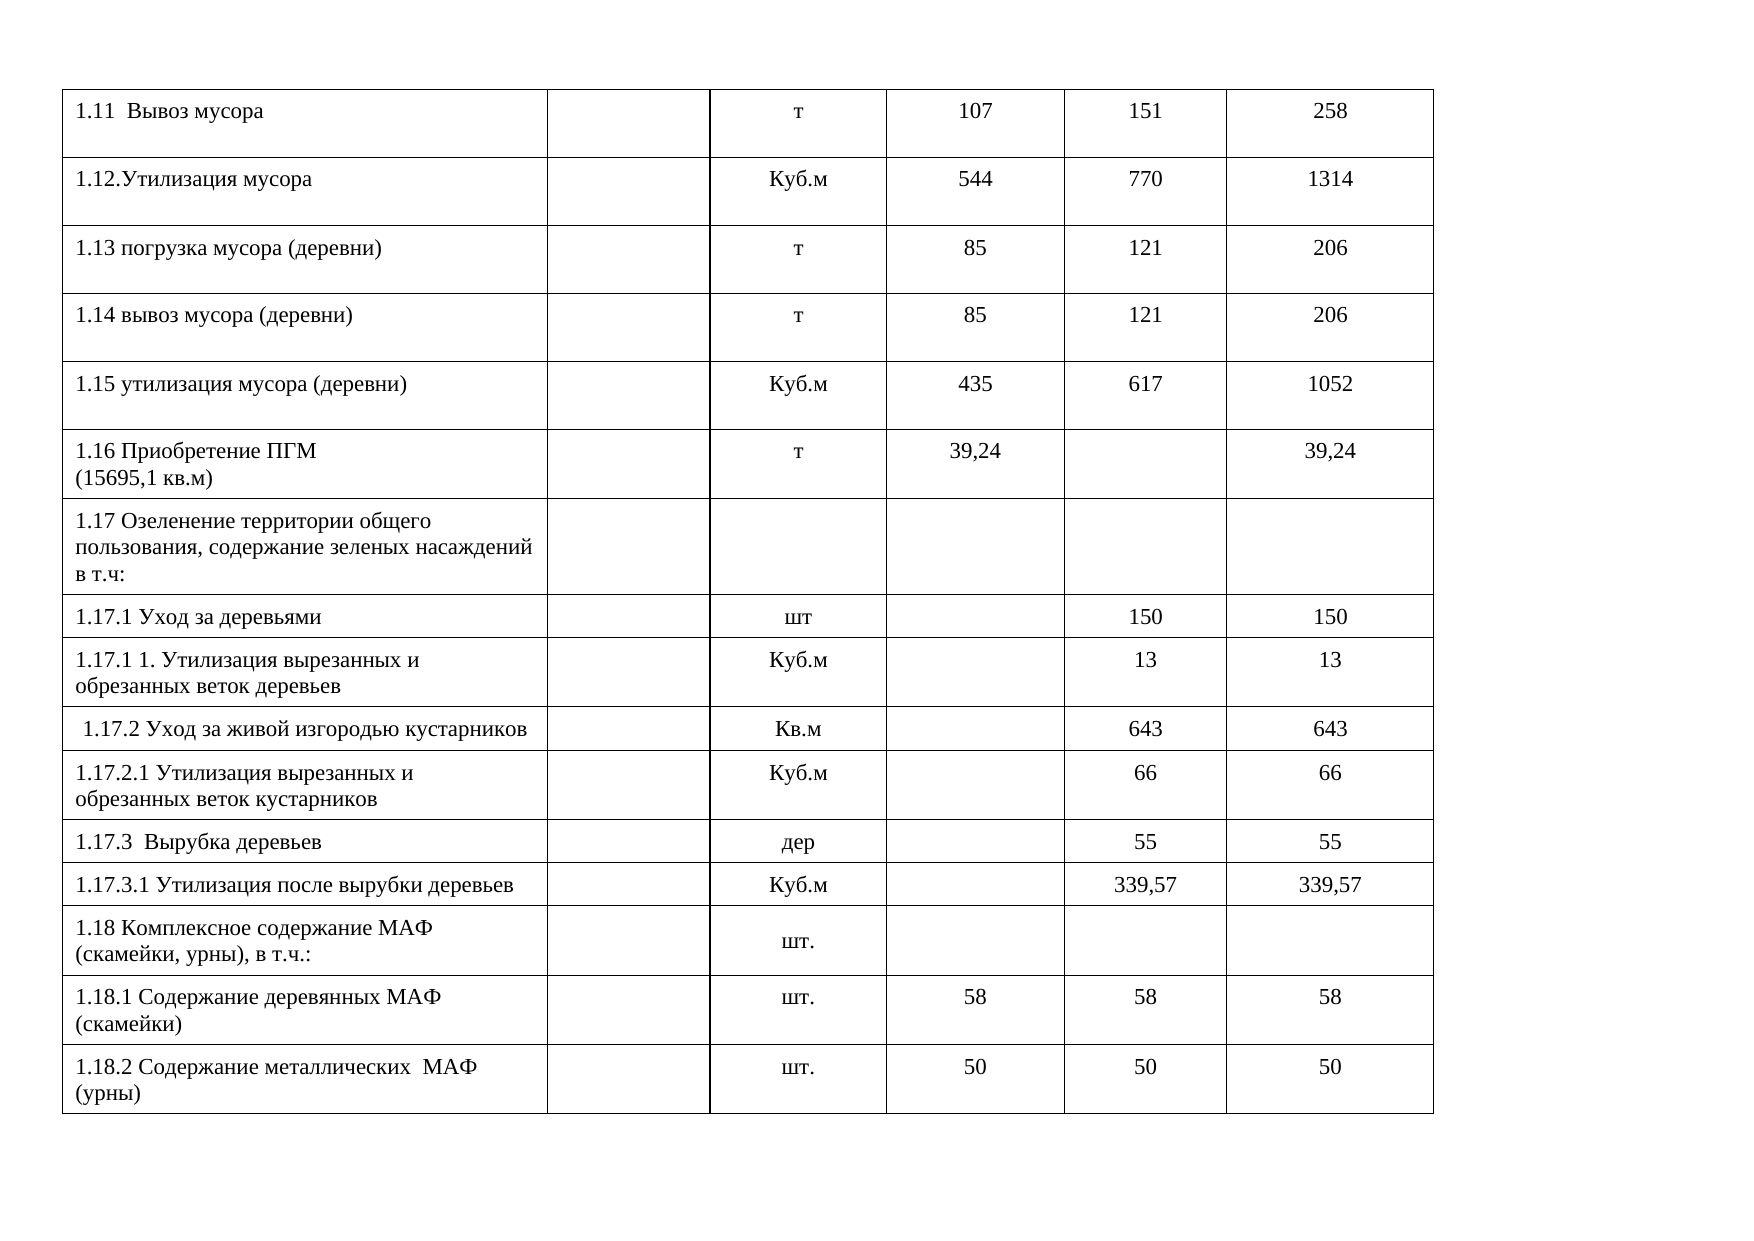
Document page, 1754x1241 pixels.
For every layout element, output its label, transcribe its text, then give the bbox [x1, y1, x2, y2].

table_cell 1.17.1 1. Утилизация вырезанных и обрезанных веток деревьев [63, 638, 547, 706]
table_cell [574, 638, 709, 706]
table_cell 1.18.2 Содержание металлических МАФ (урны) [63, 1045, 547, 1113]
table_cell [1065, 906, 1226, 974]
table_cell 1.17.2.1 Утилизация вырезанных и обрезанных веток кустарников [63, 751, 547, 819]
table_cell 85 [887, 226, 1064, 293]
table_cell Куб.м [711, 638, 886, 706]
table_cell шт. [711, 906, 886, 974]
table_cell [574, 158, 709, 225]
table_cell 1.17.3.1 Утилизация после вырубки деревьев [63, 863, 547, 905]
table_cell 258 [1227, 90, 1433, 157]
table_cell 151 [1065, 90, 1226, 157]
table_cell шт. [711, 976, 886, 1044]
table_cell 643 [1065, 707, 1226, 750]
table_cell [548, 499, 574, 594]
table_cell [574, 294, 709, 361]
table_cell 39,24 [887, 430, 1064, 498]
table_cell 85 [887, 294, 1064, 361]
table_cell 150 [1227, 595, 1433, 637]
table_cell 66 [1065, 751, 1226, 819]
table_cell [548, 226, 574, 293]
table_cell [548, 595, 574, 637]
table_cell 39,24 [1227, 430, 1433, 498]
table_cell [887, 707, 1064, 750]
table_cell 435 [887, 362, 1064, 429]
table_cell 55 [1227, 820, 1433, 862]
table_cell [548, 158, 574, 225]
table_cell [887, 638, 1064, 706]
table_cell [548, 820, 574, 862]
table_cell 1.13 погрузка мусора (деревни) [63, 226, 547, 293]
table_cell 13 [1227, 638, 1433, 706]
table_cell [548, 638, 574, 706]
table_cell 1.18.1 Содержание деревянных МАФ (скамейки) [63, 976, 547, 1044]
table_cell 544 [887, 158, 1064, 225]
table_cell 1.18 Комплексное содержание МАФ (скамейки, урны), в т.ч.: [63, 906, 547, 974]
table_cell [1227, 906, 1433, 974]
table_cell [574, 362, 709, 429]
table_cell [548, 751, 574, 819]
table_cell [574, 707, 709, 750]
table_cell [548, 976, 574, 1044]
table_cell [1065, 430, 1226, 498]
table_cell 150 [1065, 595, 1226, 637]
table_cell [574, 976, 709, 1044]
table_cell шт. [711, 1045, 886, 1113]
table_cell 50 [1065, 1045, 1226, 1113]
table_cell 1.17.1 Уход за деревьями [63, 595, 547, 637]
table_cell 339,57 [1065, 863, 1226, 905]
table_cell [887, 595, 1064, 637]
table_cell [887, 863, 1064, 905]
table_cell Куб.м [711, 158, 886, 225]
table_cell 66 [1227, 751, 1433, 819]
table_cell 1.17.3 Вырубка деревьев [63, 820, 547, 862]
table_cell [1227, 499, 1433, 594]
table_cell Кв.м [711, 707, 886, 750]
table_cell 1.11 Вывоз мусора [63, 90, 547, 157]
table_cell т [711, 90, 886, 157]
table_cell [548, 707, 574, 750]
table_cell т [711, 294, 886, 361]
table_cell [548, 430, 574, 498]
table_cell т [711, 430, 886, 498]
table_cell [1065, 499, 1226, 594]
table_cell 1.15 утилизация мусора (деревни) [63, 362, 547, 429]
table_cell 58 [1227, 976, 1433, 1044]
table_cell [887, 906, 1064, 974]
table_cell 617 [1065, 362, 1226, 429]
table_cell [574, 863, 709, 905]
table_cell 1.12.Утилизация мусора [63, 158, 547, 225]
table_cell 206 [1227, 226, 1433, 293]
table_cell [548, 90, 574, 157]
table_cell Куб.м [711, 751, 886, 819]
table_cell [887, 751, 1064, 819]
table_cell 50 [887, 1045, 1064, 1113]
table_cell [548, 362, 574, 429]
table_cell [548, 906, 574, 974]
table_cell 1.17 Озеленение территории общего пользования, содержание зеленых насаждений в т.ч: [63, 499, 547, 594]
table_cell [574, 820, 709, 862]
table_cell Куб.м [711, 362, 886, 429]
table_cell 643 [1227, 707, 1433, 750]
table_cell [574, 226, 709, 293]
table_cell [574, 90, 709, 157]
table_cell 1052 [1227, 362, 1433, 429]
table_cell 58 [1065, 976, 1226, 1044]
table_cell 770 [1065, 158, 1226, 225]
table_cell 339,57 [1227, 863, 1433, 905]
table_cell шт [711, 595, 886, 637]
table_cell 121 [1065, 226, 1226, 293]
table_cell 1.17.2 Уход за живой изгородью кустарников [63, 707, 547, 750]
table_cell [574, 499, 709, 594]
table_cell 1.16 Приобретение ПГМ (15695,1 кв.м) [63, 430, 547, 498]
table_cell [548, 294, 574, 361]
table_cell [711, 499, 886, 594]
table_cell 121 [1065, 294, 1226, 361]
table_cell 13 [1065, 638, 1226, 706]
table_cell 206 [1227, 294, 1433, 361]
table_cell 50 [1227, 1045, 1433, 1113]
table_cell [574, 595, 709, 637]
table_cell [574, 906, 709, 974]
table_cell [887, 499, 1064, 594]
table_cell [574, 751, 709, 819]
table_cell 1.14 вывоз мусора (деревни) [63, 294, 547, 361]
table_cell 1314 [1227, 158, 1433, 225]
table_cell дер [711, 820, 886, 862]
table_cell 58 [887, 976, 1064, 1044]
table_cell т [711, 226, 886, 293]
table_cell [548, 863, 574, 905]
table_cell 55 [1065, 820, 1226, 862]
table_cell Куб.м [711, 863, 886, 905]
table_cell [574, 1045, 709, 1113]
table_cell [574, 430, 709, 498]
table_cell 107 [887, 90, 1064, 157]
table_cell [887, 820, 1064, 862]
table_cell [548, 1045, 574, 1113]
